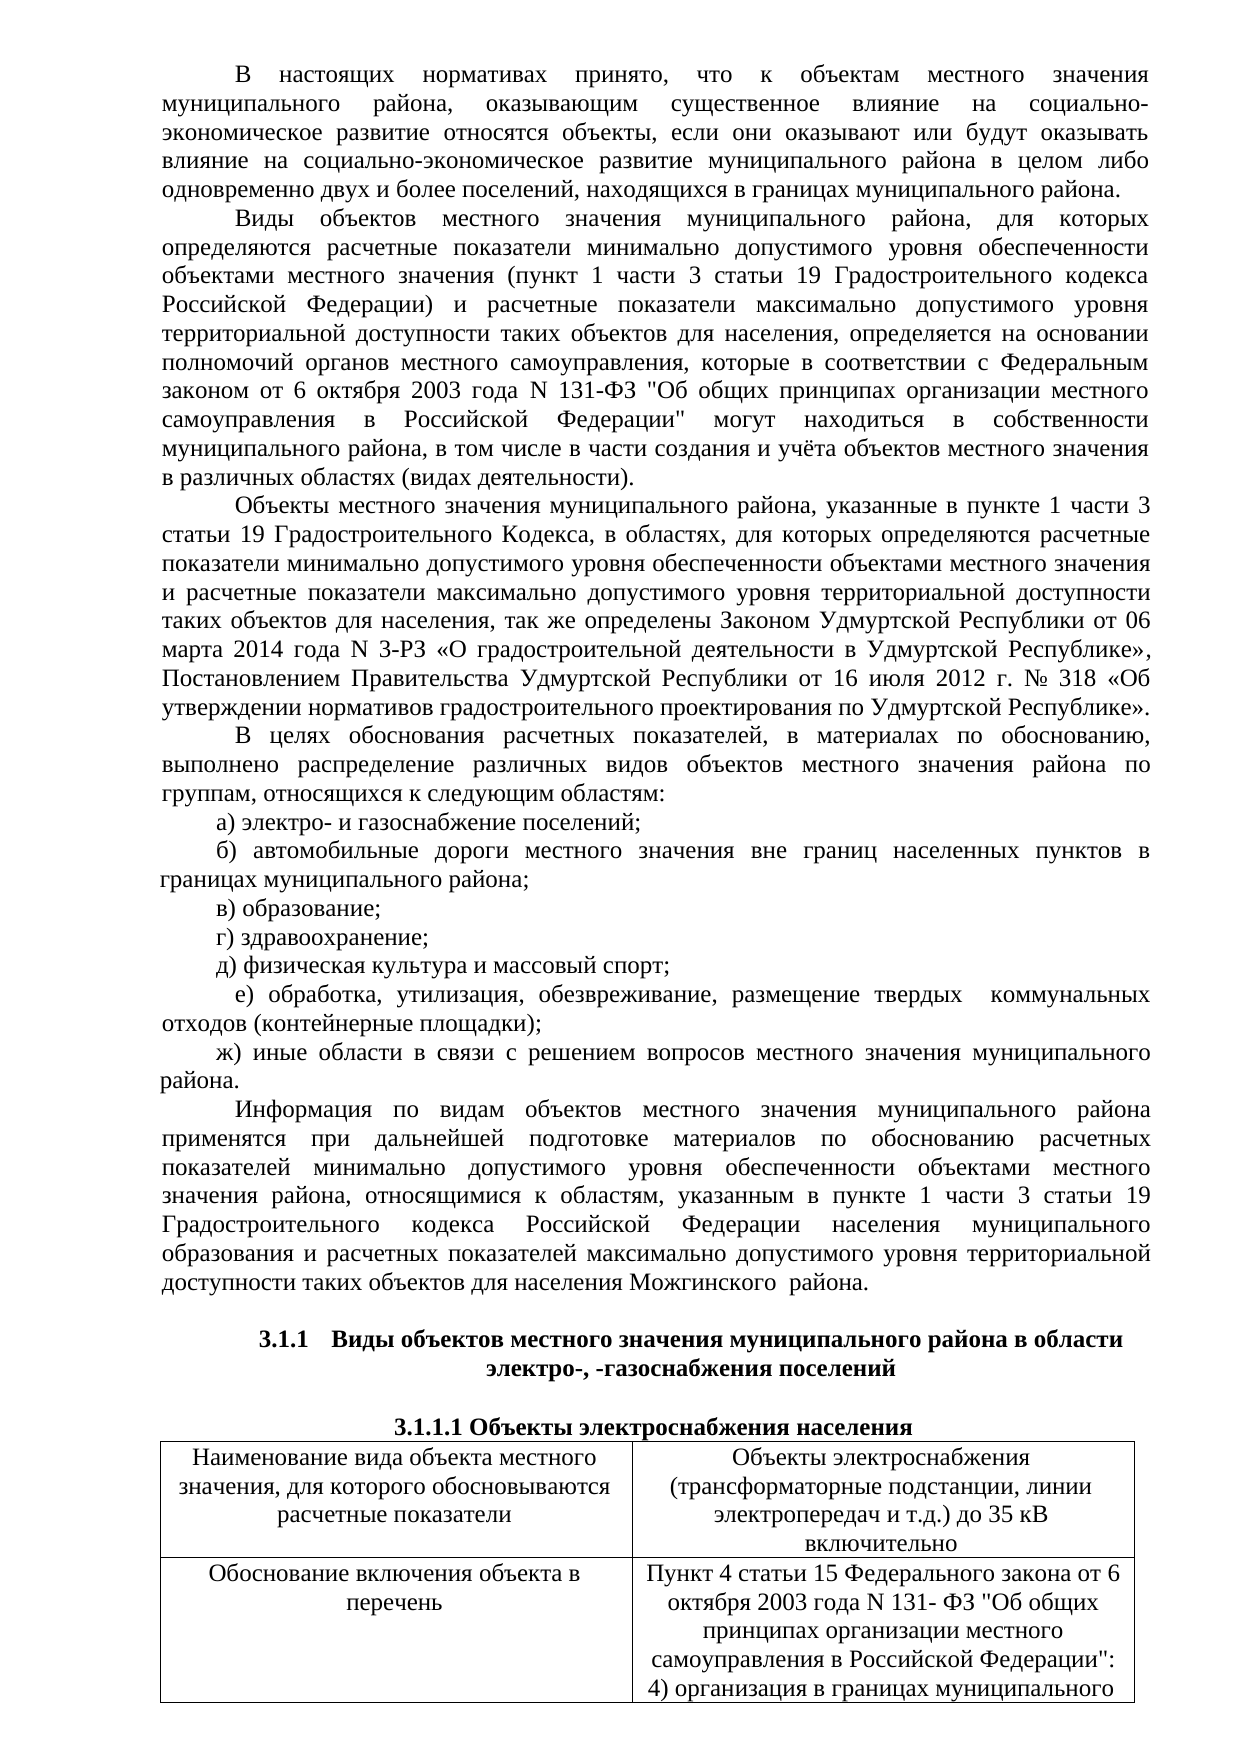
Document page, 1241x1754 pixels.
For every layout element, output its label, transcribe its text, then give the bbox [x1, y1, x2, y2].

text 3.1.1.1 Объекты электроснабжения населения [159, 1412, 1147, 1441]
text е) обработка, утилизация, обезвреживание, размещение твердых коммунальных отходов (контейнерные площадки); [162, 979, 1152, 1037]
text г) здравоохранение; [159, 922, 1152, 950]
text В настоящих нормативах принято, что к объектам местного значения муниципального района, оказывающим существенное влияние на социально-экономическое развитие относятся объекты, если они оказывают или будут оказывать влияние на социально-экономическое развитие муниципального района в целом либо одновременно двух и более поселений, находящихся в границах муниципального района. [162, 59, 1149, 203]
list Виды объектов местного значения муниципального района в области электро-, -газоснабжения поселений [234, 1324, 1147, 1382]
text В целях обоснования расчетных показателей, в материалах по обоснованию, выполнено распределение различных видов объектов местного значения района по группам, относящихся к следующим областям: [162, 720, 1152, 807]
text ж) иные области в связи с решением вопросов местного значения муниципального района. [159, 1037, 1152, 1094]
text а) электро- и газоснабжение поселений; [159, 807, 1152, 835]
text д) физическая культура и массовый спорт; [159, 950, 1152, 979]
text в) образование; [159, 893, 1152, 922]
table_header Наименование вида объекта местного значения, для которого обосновываются расчетные показатели [161, 1442, 632, 1557]
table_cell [161, 1558, 632, 1702]
table_header Объекты электроснабжения (трансформаторные подстанции, линии электропередач и т.д.) до 35 кВ включительно [633, 1442, 1134, 1557]
text Информация по видам объектов местного значения муниципального района применятся при дальнейшей подготовке материалов по обоснованию расчетных показателей минимально допустимого уровня обеспеченности объектами местного значения района, относящимися к областям, указанным в пункте 1 части 3 статьи 19 Градостроительного кодекса Российской Федерации населения муниципального образования и расчетных показателей максимально допустимого уровня территориальной доступности таких объектов для населения Можгинского района. [162, 1094, 1152, 1295]
text Объекты местного значения муниципального района, указанные в пункте 1 части 3 статьи 19 Градостроительного Кодекса, в областях, для которых определяются расчетные показатели минимально допустимого уровня обеспеченности объектами местного значения и расчетные показатели максимально допустимого уровня территориальной доступности таких объектов для населения, так же определены Законом Удмуртской Республики от 06 марта 2014 года N 3-РЗ «О градостроительной деятельности в Удмуртской Республике», Постановлением Правительства Удмуртской Республики от 16 июля 2012 г. № 318 «Об утверждении нормативов градостроительного проектирования по Удмуртской Республике». [162, 490, 1152, 720]
text б) автомобильные дороги местного значения вне границ населенных пунктов в границах муниципального района; [159, 835, 1152, 893]
text Виды объектов местного значения муниципального района, для которых определяются расчетные показатели минимально допустимого уровня обеспеченности объектами местного значения (пункт 1 части 3 статьи 19 Градостроительного кодекса Российской Федерации) и расчетные показатели максимально допустимого уровня территориальной доступности таких объектов для населения, определяется на основании полномочий органов местного самоуправления, которые в соответствии с Федеральным законом от 6 октября 2003 года N 131-ФЗ "Об общих принципах организации местного самоуправления в Российской Федерации" могут находиться в собственности муниципального района, в том числе в части создания и учёта объектов местного значения в различных областях (видах деятельности). [162, 203, 1149, 490]
